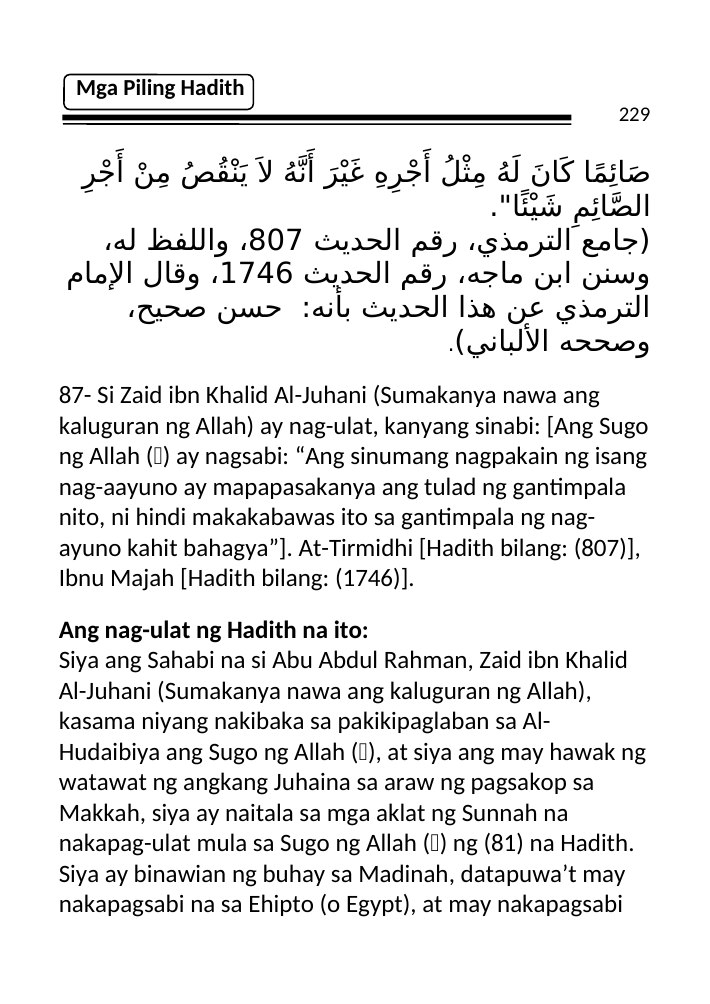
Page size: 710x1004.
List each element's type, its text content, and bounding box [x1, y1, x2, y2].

text 87- Si Zaid ibn Khalid Al-Juhani (Sumakanya nawa ang kaluguran ng Allah) ay nag-ulat, kanyang sinabi: [Ang Sugo ng Allah () ay nagsabi: “Ang sinumang nagpakain ng isang nag-aayuno ay mapapasakanya ang tulad ng gantimpala nito, ni hindi makakabawas ito sa gantimpala ng nag-ayuno kahit bahagya”]. At-Tirmidhi [Hadith bilang: (807)], Ibnu Majah [Hadith bilang: (1746)]. [58, 379, 651, 593]
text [58, 858, 651, 919]
text Siya ang Sahabi na si Abu Abdul Rahman, Zaid ibn Khalid Al-Juhani (Sumakanya nawa ang kaluguran ng Allah), kasama niyang nakibaka sa pakikipaglaban sa Al-Hudaibiya ang Sugo ng Allah (), at siya ang may hawak ng watawat ng angkang Juhaina sa araw ng pagsakop sa Makkah, siya ay naitala sa mga aklat ng Sunnah na nakapag-ulat mula sa Sugo ng Allah () ng (81) na Hadith. [58, 644, 651, 858]
text Ang nag-ulat ng Hadith na ito: [58, 614, 651, 644]
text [58, 155, 651, 223]
text (جامع الترمذي، رقم الحديث 807، واللفظ له، وسنن ابن ماجه، رقم الحديث 1746، وقال الإمام الترمذي عن هذا الحديث بأنه: حسن صحيح، وصححه الألباني). [58, 223, 651, 359]
